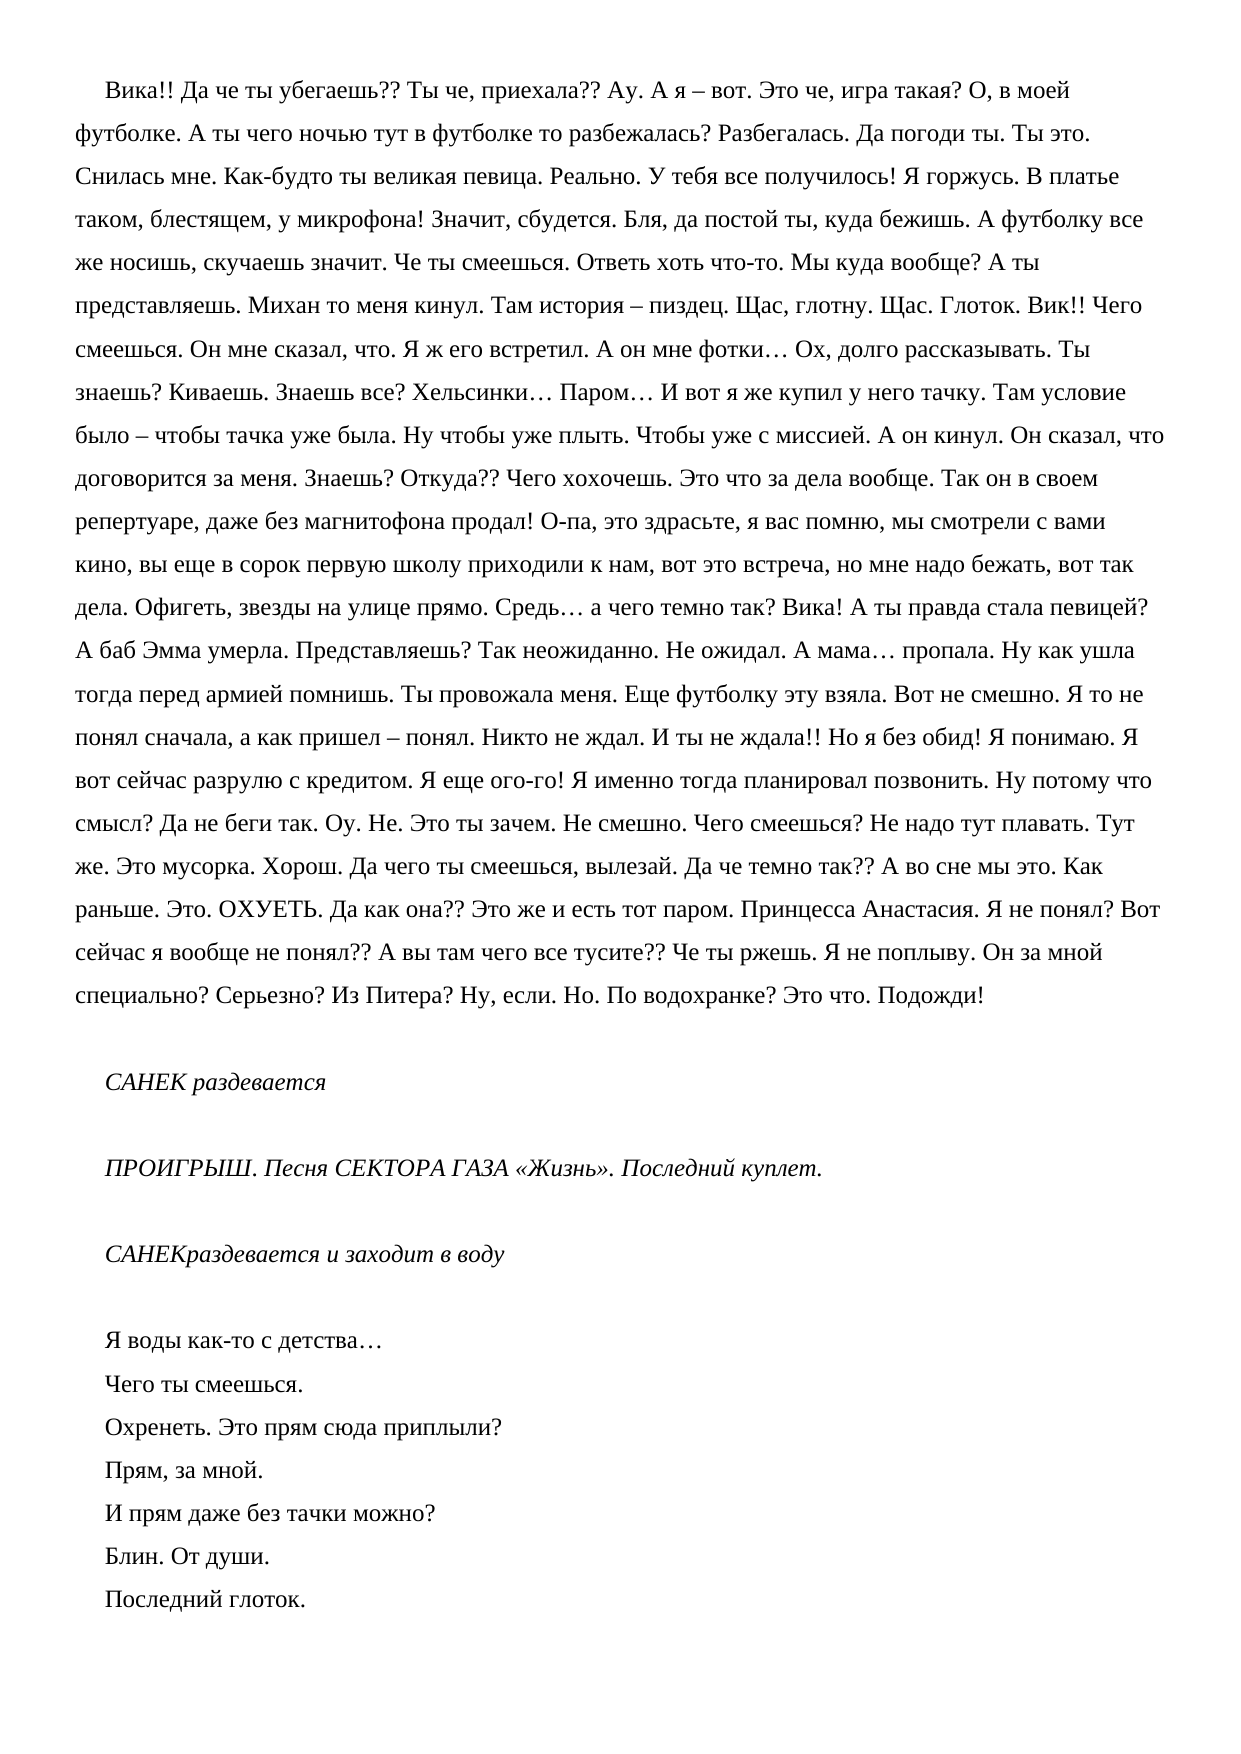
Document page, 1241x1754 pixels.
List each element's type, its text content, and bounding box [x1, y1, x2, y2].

text Я воды как-то с детства… [75, 1326, 1165, 1354]
text Охренеть. Это прям сюда приплыли? [75, 1412, 1165, 1441]
text И прям даже без тачки можно? [75, 1498, 1165, 1527]
text САНЕК раздевается [75, 1067, 1165, 1096]
text Чего ты смеешься. [75, 1369, 1165, 1397]
text Последний глоток. [75, 1584, 1165, 1613]
text САНЕКраздевается и заходит в воду [75, 1239, 1165, 1268]
text Прям, за мной. [75, 1455, 1165, 1484]
text Вика!! Да че ты убегаешь?? Ты че, приехала?? Ау. А я – вот. Это че, игра такая? О, в моей футболке. А ты чего ночью тут в футболке то разбежалась? Разбегалась. Да погоди ты. Ты это. Снилась мне. Как-будто ты великая певица. Реально. У тебя все получилось! Я горжусь. В платье таком, блестящем, у микрофона! Значит, сбудется. Бля, да постой ты, куда бежишь. А футболку все же носишь, скучаешь значит. Че ты смеешься. Ответь хоть что-то. Мы куда вообще? А ты представляешь. Михан то меня кинул. Там история – пиздец. Щас, глотну. Щас. Глоток. Вик!! Чего смеешься. Он мне сказал, что. Я ж его встретил. А он мне фотки… Ох, долго рассказывать. Ты знаешь? Киваешь. Знаешь все? Хельсинки… Паром… И вот я же купил у него тачку. Там условие было – чтобы тачка уже была. Ну чтобы уже плыть. Чтобы уже с миссией. А он кинул. Он сказал, что договорится за меня. Знаешь? Откуда?? Чего хохочешь. Это что за дела вообще. Так он в своем репертуаре, даже без магнитофона продал! О-па, это здрасьте, я вас помню, мы смотрели с вами кино, вы еще в сорок первую школу приходили к нам, вот это встреча, но мне надо бежать, вот так дела. Офигеть, звезды на улице прямо. Средь… а чего темно так? Вика! А ты правда стала певицей? А баб Эмма умерла. Представляешь? Так неожиданно. Не ожидал. А мама… пропала. Ну как ушла тогда перед армией помнишь. Ты провожала меня. Еще футболку эту взяла. Вот не смешно. Я то не понял сначала, а как пришел – понял. Никто не ждал. И ты не ждала!! Но я без обид! Я понимаю. Я вот сейчас разрулю с кредитом. Я еще ого-го! Я именно тогда планировал позвонить. Ну потому что смысл? Да не беги так. Оу. Не. Это ты зачем. Не смешно. Чего смеешься? Не надо тут плавать. Тут же. Это мусорка. Хорош. Да чего ты смеешься, вылезай. Да че темно так?? А во сне мы это. Как раньше. Это. ОХУЕТЬ. Да как она?? Это же и есть тот паром. Принцесса Анастасия. Я не понял? Вот сейчас я вообще не понял?? А вы там чего все тусите?? Че ты ржешь. Я не поплыву. Он за мной специально? Серьезно? Из Питера? Ну, если. Но. По водохранке? Это что. Подожди! [75, 75, 1165, 1009]
text Блин. От души. [75, 1541, 1165, 1570]
text ПРОИГРЫШ. Песня СЕКТОРА ГАЗА «Жизнь». Последний куплет. [75, 1153, 1165, 1182]
